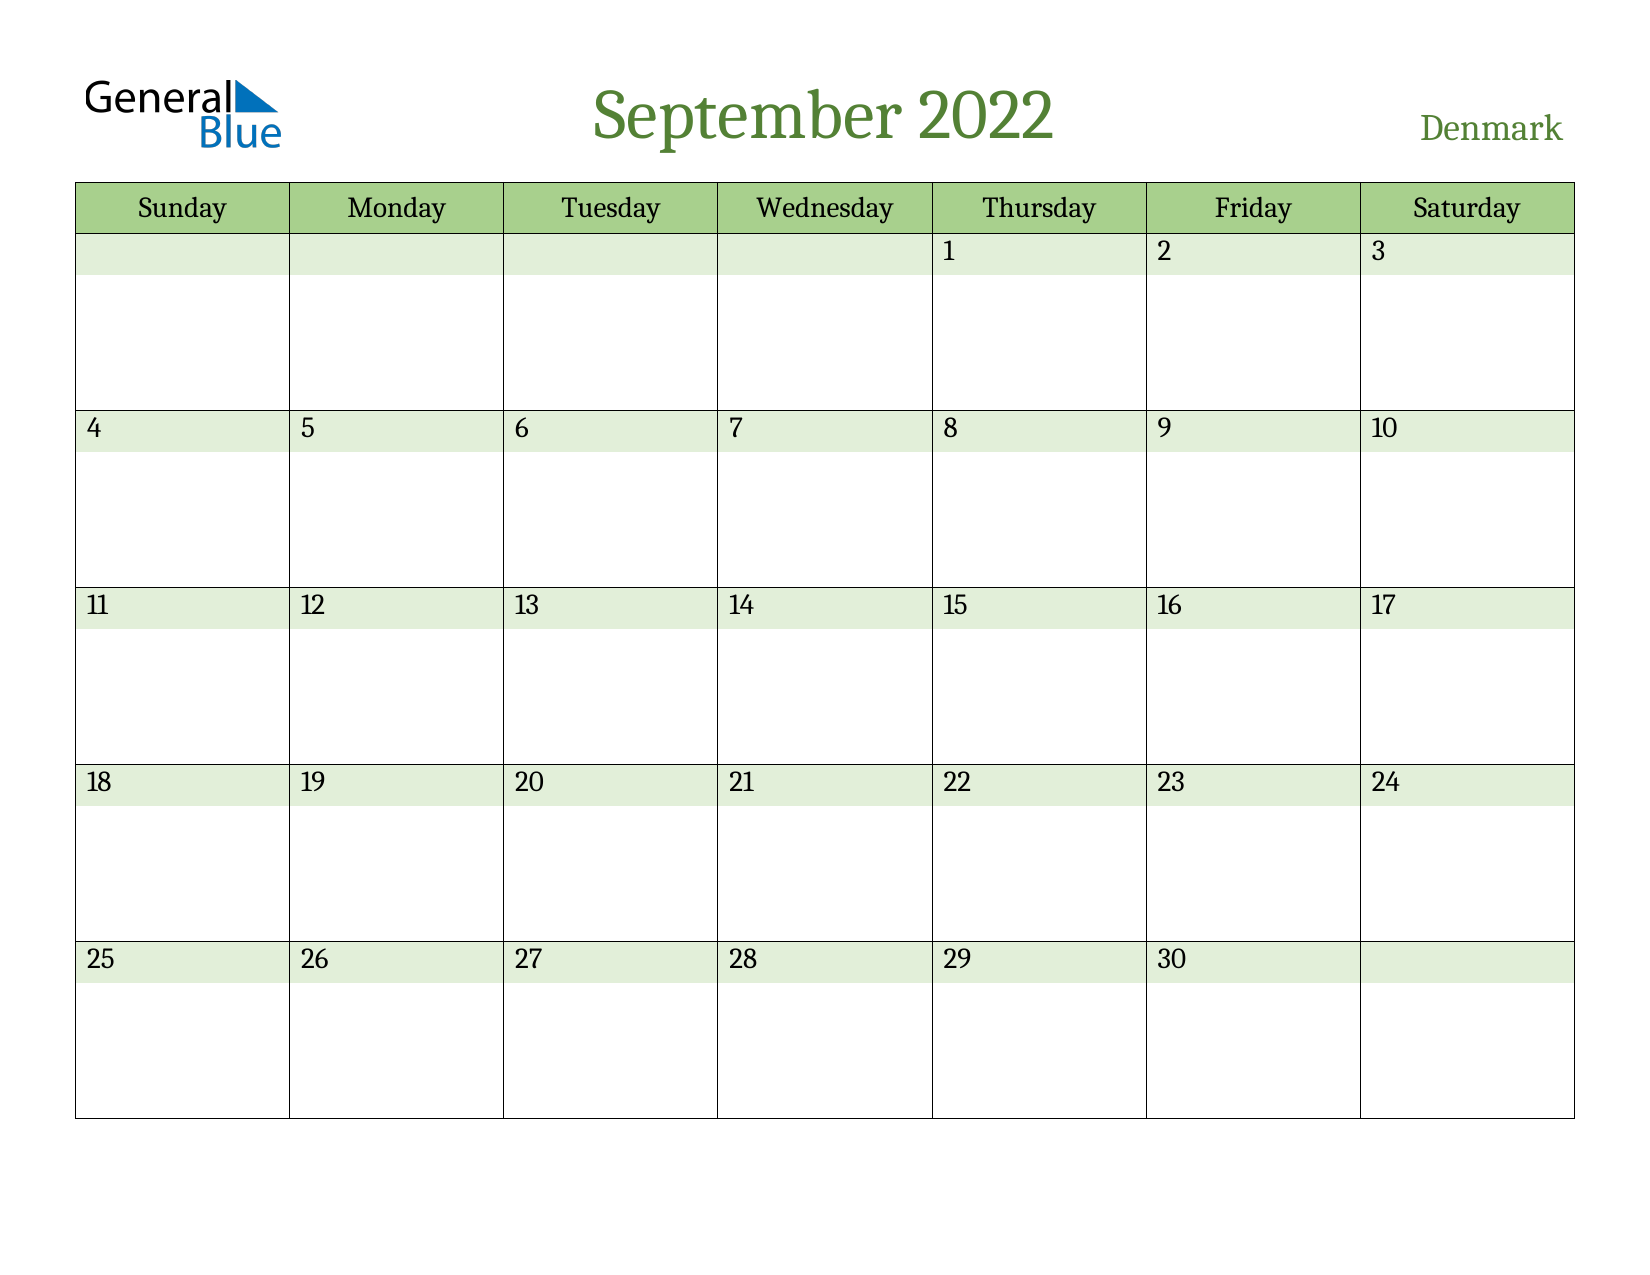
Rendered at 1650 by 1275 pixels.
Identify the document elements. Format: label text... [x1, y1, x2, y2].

table_cell Sunday [76, 183, 289, 233]
table_header September 2022 [504, 75, 1146, 182]
table_cell [718, 983, 932, 1118]
table_cell [1361, 275, 1574, 410]
table_cell 29 [933, 942, 1146, 983]
table_cell [76, 275, 289, 410]
table_cell 21 [718, 765, 932, 806]
table_cell [290, 983, 503, 1118]
table_cell [1361, 806, 1574, 941]
table_cell [290, 275, 503, 410]
table_cell [504, 806, 717, 941]
table_cell 24 [1361, 765, 1574, 806]
table_cell [76, 806, 289, 941]
table_cell 28 [718, 942, 932, 983]
table_cell [504, 983, 717, 1118]
table_cell 19 [290, 765, 503, 806]
table_cell [76, 234, 289, 275]
table_cell [504, 234, 717, 275]
table_cell [290, 629, 503, 764]
table_cell 2 [1147, 234, 1360, 275]
table_cell [290, 234, 503, 275]
table_cell [718, 806, 932, 941]
table_cell 11 [76, 588, 289, 629]
table_header [76, 75, 503, 182]
table_cell [718, 629, 932, 764]
table_cell [718, 452, 932, 587]
table_cell Monday [290, 183, 503, 233]
table_cell 7 [718, 411, 932, 452]
table_cell [504, 629, 717, 764]
table_cell [1147, 806, 1360, 941]
table_cell [718, 234, 932, 275]
table_cell 1 [933, 234, 1146, 275]
picture [86, 80, 281, 148]
table_cell [76, 629, 289, 764]
table_cell [718, 275, 932, 410]
table_cell [76, 983, 289, 1118]
table_cell Saturday [1361, 183, 1574, 233]
table_cell 30 [1147, 942, 1360, 983]
table_cell [933, 629, 1146, 764]
table_cell 13 [504, 588, 717, 629]
table_cell 25 [76, 942, 289, 983]
table_cell Tuesday [504, 183, 717, 233]
table_cell [290, 806, 503, 941]
table_cell 6 [504, 411, 717, 452]
table_cell 15 [933, 588, 1146, 629]
table_cell 12 [290, 588, 503, 629]
table_cell [1147, 275, 1360, 410]
table_cell 14 [718, 588, 932, 629]
table_header Denmark [1146, 75, 1574, 182]
table_cell Wednesday [718, 183, 932, 233]
table_cell [1361, 452, 1574, 587]
table_cell 3 [1361, 234, 1574, 275]
table_cell [1361, 942, 1574, 983]
table_cell [504, 452, 717, 587]
table_cell 8 [933, 411, 1146, 452]
table_cell 9 [1147, 411, 1360, 452]
table_cell 18 [76, 765, 289, 806]
table_cell [1361, 629, 1574, 764]
table_cell 23 [1147, 765, 1360, 806]
table_cell [290, 452, 503, 587]
table_cell 20 [504, 765, 717, 806]
table_cell [504, 275, 717, 410]
table_cell Thursday [933, 183, 1146, 233]
table_cell [1147, 629, 1360, 764]
table_cell 26 [290, 942, 503, 983]
table_cell [76, 452, 289, 587]
table_cell Friday [1147, 183, 1360, 233]
table_cell [1147, 452, 1360, 587]
table_cell [933, 275, 1146, 410]
table_cell 4 [76, 411, 289, 452]
table_cell 5 [290, 411, 503, 452]
table_cell [1147, 983, 1360, 1118]
table_cell 10 [1361, 411, 1574, 452]
table_cell [933, 452, 1146, 587]
table_cell [1361, 983, 1574, 1118]
table_cell [933, 806, 1146, 941]
table_cell 16 [1147, 588, 1360, 629]
table_cell [933, 983, 1146, 1118]
table_cell 17 [1361, 588, 1574, 629]
table_cell 27 [504, 942, 717, 983]
table_cell 22 [933, 765, 1146, 806]
